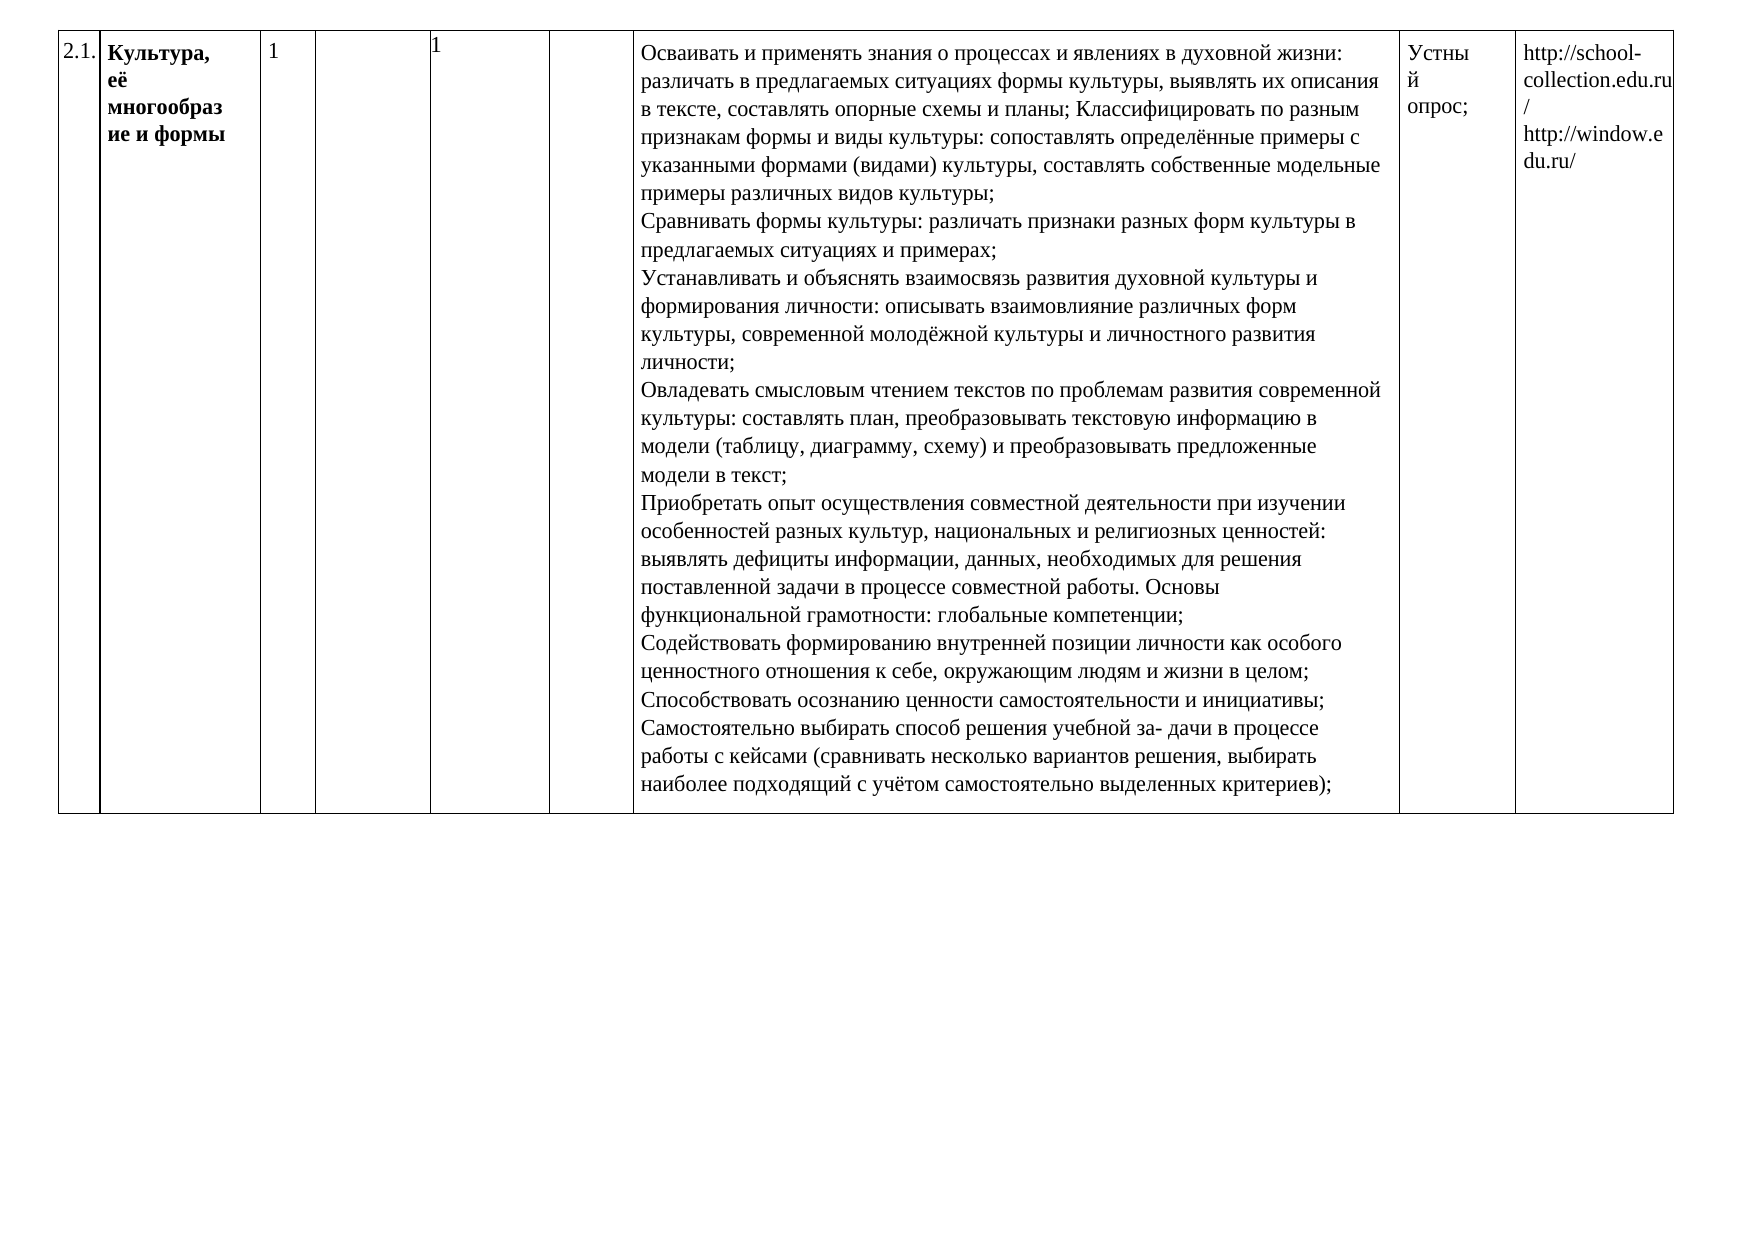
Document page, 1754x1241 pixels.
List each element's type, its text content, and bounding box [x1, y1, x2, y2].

table_header [316, 31, 430, 813]
table_header [550, 31, 633, 813]
table_header 1 [261, 31, 315, 813]
table_header Культура, её многообразие и формы [101, 31, 260, 813]
table_header Осваивать и применять знания о процессах и явлениях в духовной жизни: различать в предлагаемых ситуациях формы культуры, выявлять их описания в тексте, составлять опорные схемы и планы; Классифицировать по разным признакам формы и виды культуры: сопоставлять определённые примеры с указанными формами (видами) культуры, составлять собственные модельные примеры различных видов культуры; Сравнивать формы культуры: различать признаки разных форм культуры в предлагаемых ситуациях и примерах; Устанавливать и объяснять взаимосвязь развития духовной культуры и формирования личности: описывать взаимовлияние различных форм культуры, современной молодёжной культуры и личностного развития личности; Овладевать смысловым чтением текстов по проблемам развития современной культуры: составлять план, преобразовывать текстовую информацию в модели (таблицу, диаграмму, схему) и преобразовывать предложенные модели в текст; Приобретать опыт осуществления совместной деятельности при изучении особенностей разных культур, национальных и религиозных ценностей: выявлять дефициты информации, данных, необходимых для решения поставленной задачи в процессе совместной работы. Основы функциональной грамотности: глобальные компетенции; Содействовать формированию внутренней позиции личности как особого ценностного отношения к себе, окружающим людям и жизни в целом; Способствовать осознанию ценности самостоятельности и инициативы; Самостоятельно выбирать способ решения учебной за- дачи в процессе работы с кейсами (сравнивать несколько вариантов решения, выбирать наиболее подходящий с учётом самостоятельно выделенных критериев); [634, 31, 1399, 813]
table_header 2.1. [59, 31, 99, 813]
table_header Устный опрос; [1400, 31, 1515, 813]
table_header 1 [431, 31, 549, 813]
table_header http://school- collection.edu.ru/ http://window.edu.ru/ [1516, 31, 1673, 813]
